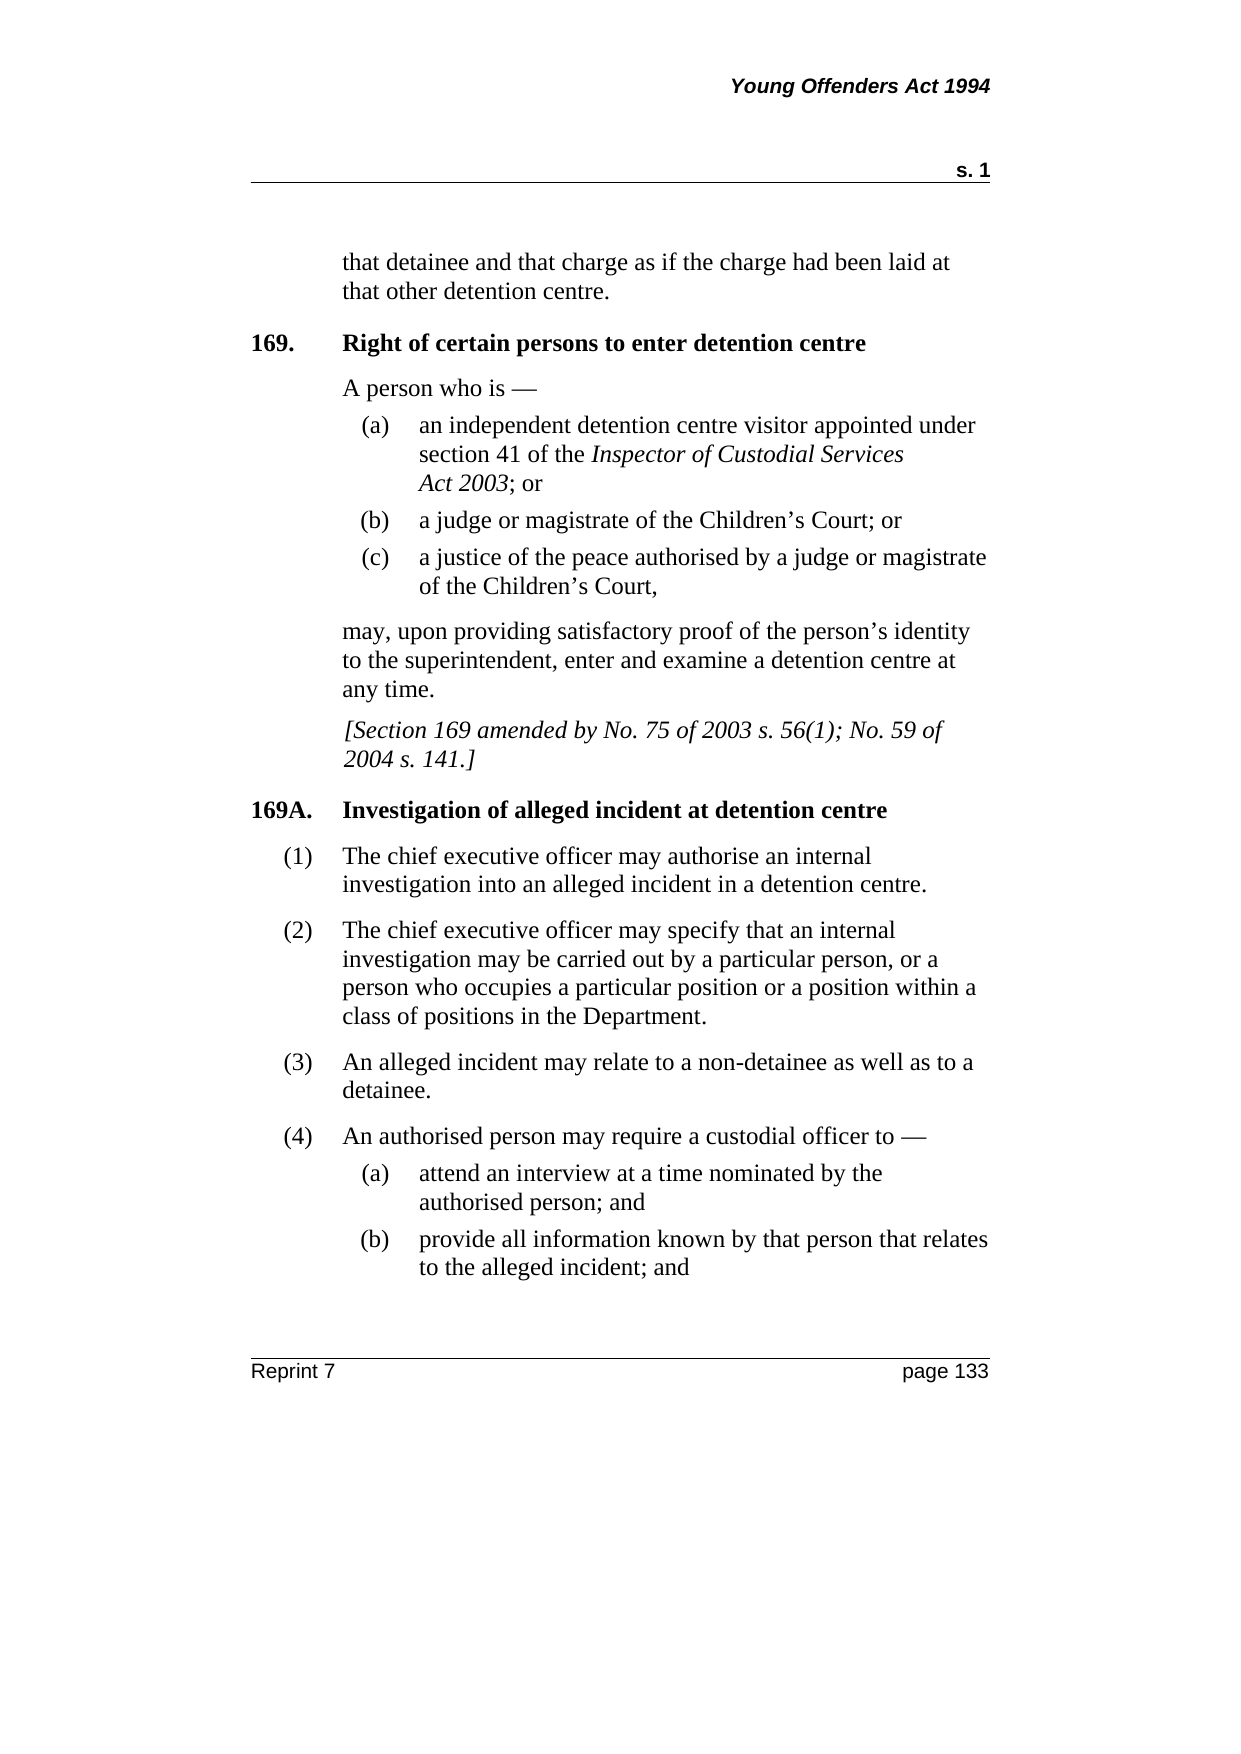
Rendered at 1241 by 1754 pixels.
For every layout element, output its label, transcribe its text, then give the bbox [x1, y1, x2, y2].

subtitle 169. Right of certain persons to enter detention centre [251, 328, 990, 357]
text (2) The chief executive officer may specify that an internal investigation may be carried out by a particular person, or a person who occupies a particular position or a position within a class of positions in the Department. [251, 915, 990, 1030]
text (b) provide all information known by that person that relates to the alleged incident; and [251, 1224, 990, 1281]
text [251, 247, 990, 305]
text (c) a justice of the peace authorised by a judge or magistrate of the Children’s Court, [251, 542, 990, 599]
text (a) attend an interview at a time nominated by the authorised person; and [251, 1158, 990, 1215]
text may, upon providing satisfactory proof of the person’s identity to the superintendent, enter and examine a detention centre at any time. [251, 616, 990, 702]
text (3) An alleged incident may relate to a non-detainee as well as to a detainee. [251, 1047, 990, 1104]
text A person who is — [251, 373, 990, 402]
text (a) an independent detention centre visitor appointed under section 41 of the Inspector of Custodial Services Act 2003; or [251, 410, 990, 497]
text (b) a judge or magistrate of the Children’s Court; or [251, 505, 990, 534]
text (1) The chief executive officer may authorise an internal investigation into an alleged incident in a detention centre. [251, 841, 990, 898]
text [Section 169 amended by No. 75 of 2003 s. 56(1); No. 59 of 2004 s. 141.] [251, 715, 990, 772]
text (4) An authorised person may require a custodial officer to — [251, 1121, 990, 1149]
subtitle 169A. Investigation of alleged incident at detention centre [251, 795, 990, 824]
